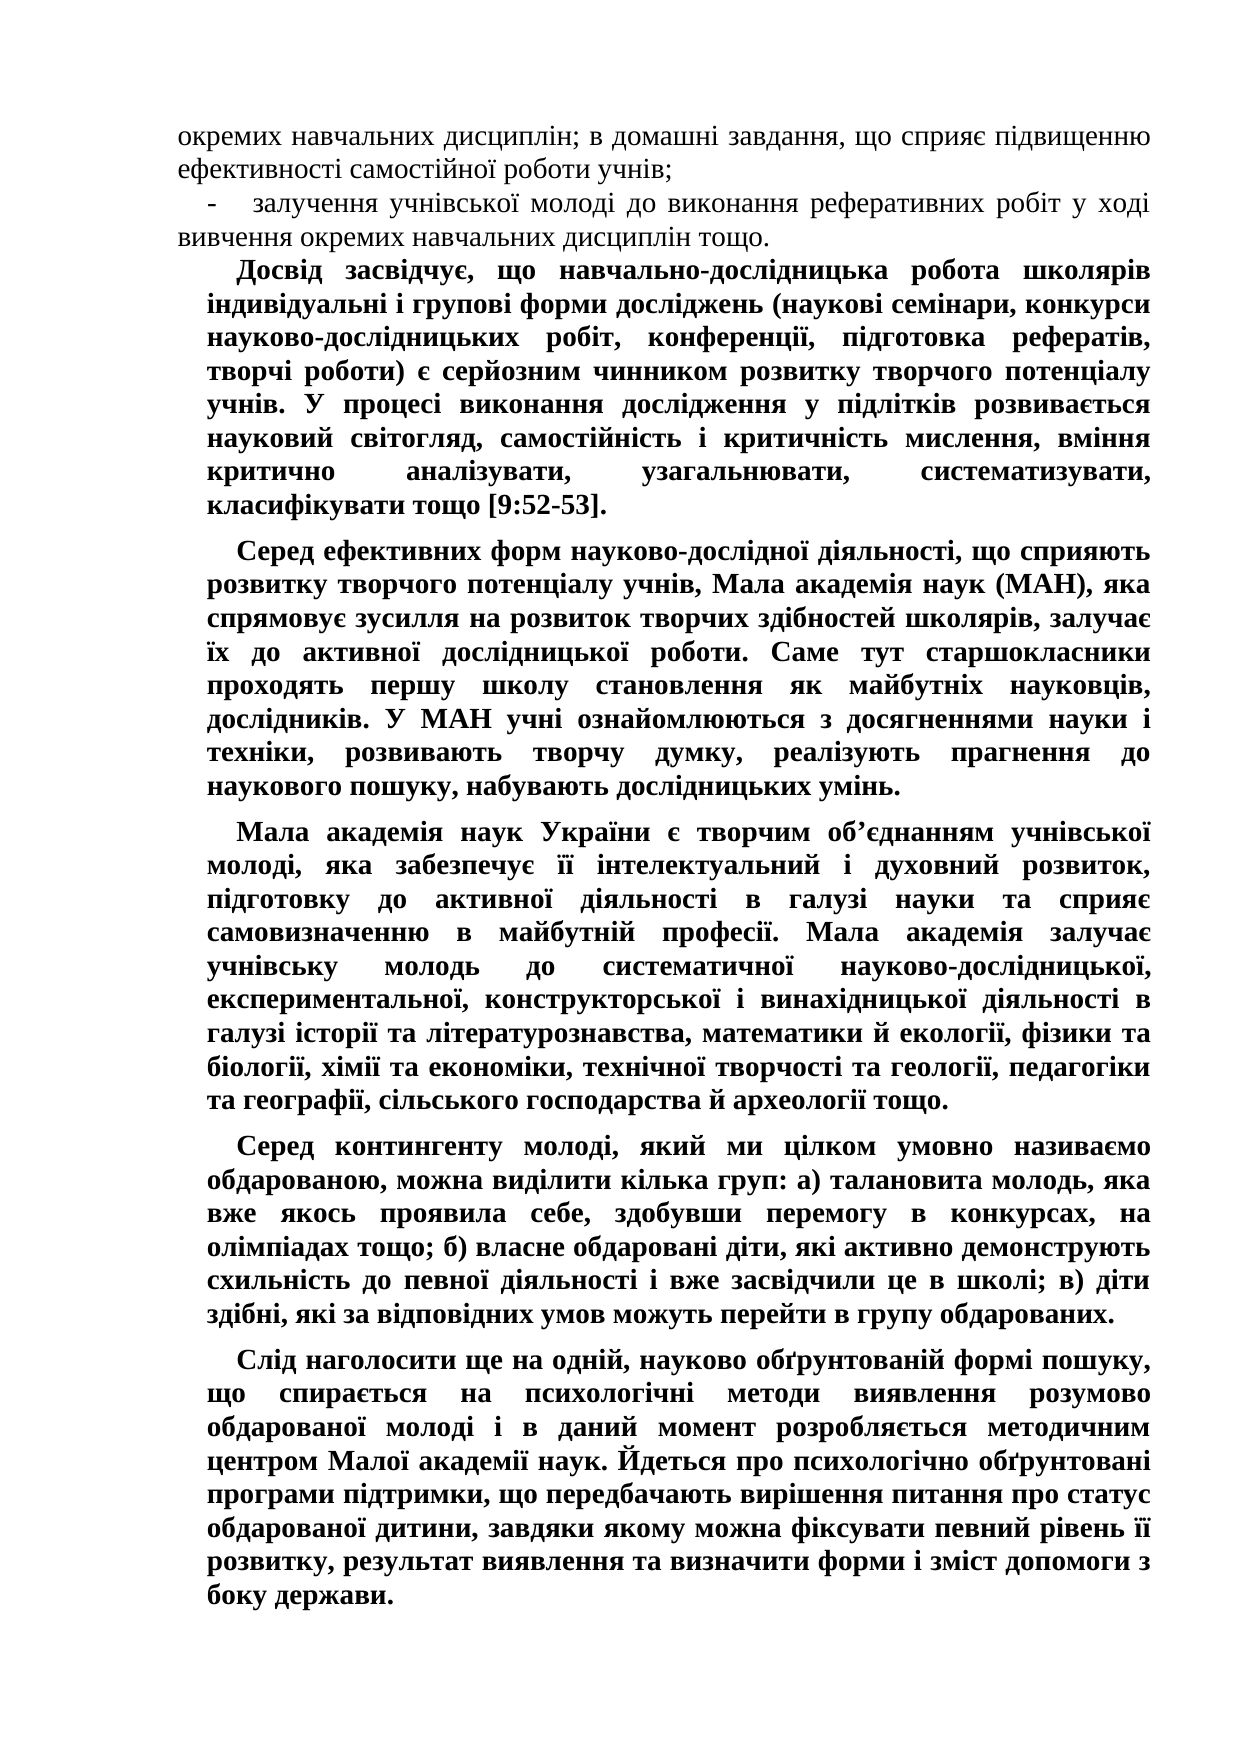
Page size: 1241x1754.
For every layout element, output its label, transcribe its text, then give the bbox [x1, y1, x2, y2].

text Досвід засвідчує, що навчально-дослідницька робота школярів індивідуальні і групові форми досліджень (наукові семінари, конкурси науково-дослідницьких робіт, конференції, підготовка рефератів, творчі роботи) є серйозним чинником розвитку творчого потенціалу учнів. У процесі виконання дослідження у підлітків розвивається науковий світогляд, самостійність і критичність мислення, вміння критично аналізувати, узагальнювати, систематизувати, класифікувати тощо [9:52-53]. [207, 252, 1152, 521]
text Серед контингенту молоді, який ми цілком умовно називаємо обдарованою, можна виділити кілька груп: а) талановита молодь, яка вже якось проявила себе, здобувши перемогу в конкурсах, на олімпіадах тощо; б) власне обдаровані діти, які активно демонструють схильність до певної діяльності і вже засвідчили це в школі; в) діти здібні, які за відповідних умов можуть перейти в групу обдарованих. [207, 1128, 1152, 1329]
text Серед ефективних форм науково-дослідної діяльності, що сприяють розвитку творчого потенціалу учнів, Мала академія наук (МАН), яка спрямовує зусилля на розвиток творчих здібностей школярів, залучає їх до активної дослідницької роботи. Саме тут старшокласники проходять першу школу становлення як майбутніх науковців, дослідників. У МАН учні ознайомлюються з досягненнями науки і техніки, розвивають творчу думку, реалізують прагнення до наукового пошуку, набувають дослідницьких умінь. [207, 533, 1152, 801]
text Мала академія наук України є творчим об’єднанням учнівської молоді, яка забезпечує її інтелектуальний і духовний розвиток, підготовку до активної діяльності в галузі науки та сприяє самовизначенню в майбутній професії. Мала академія залучає учнівську молодь до систематичної науково-дослідницької, експериментальної, конструкторської і винахідницької діяльності в галузі історії та літературознавства, математики й екології, фізики та біології, хімії та економіки, технічної творчості та геології, педагогіки та географії, сільського господарства й археології тощо. [207, 814, 1152, 1116]
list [177, 118, 1152, 185]
list залучення учнівської молоді до виконання реферативних робіт у ході вивчення окремих навчальних дисциплін тощо. [177, 185, 1152, 252]
text Слід наголосити ще на одній, науково обґрунтованій формі пошуку, що спирається на психологічні методи виявлення розумово обдарованої молоді і в даний момент розробляється методичним центром Малої академії наук. Йдеться про психологічно обґрунтовані програми підтримки, що передбачають вирішення питання про статус обдарованої дитини, завдяки якому можна фіксувати певний рівень її розвитку, результат виявлення та визначити форми і зміст допомоги з боку держави. [207, 1342, 1152, 1610]
